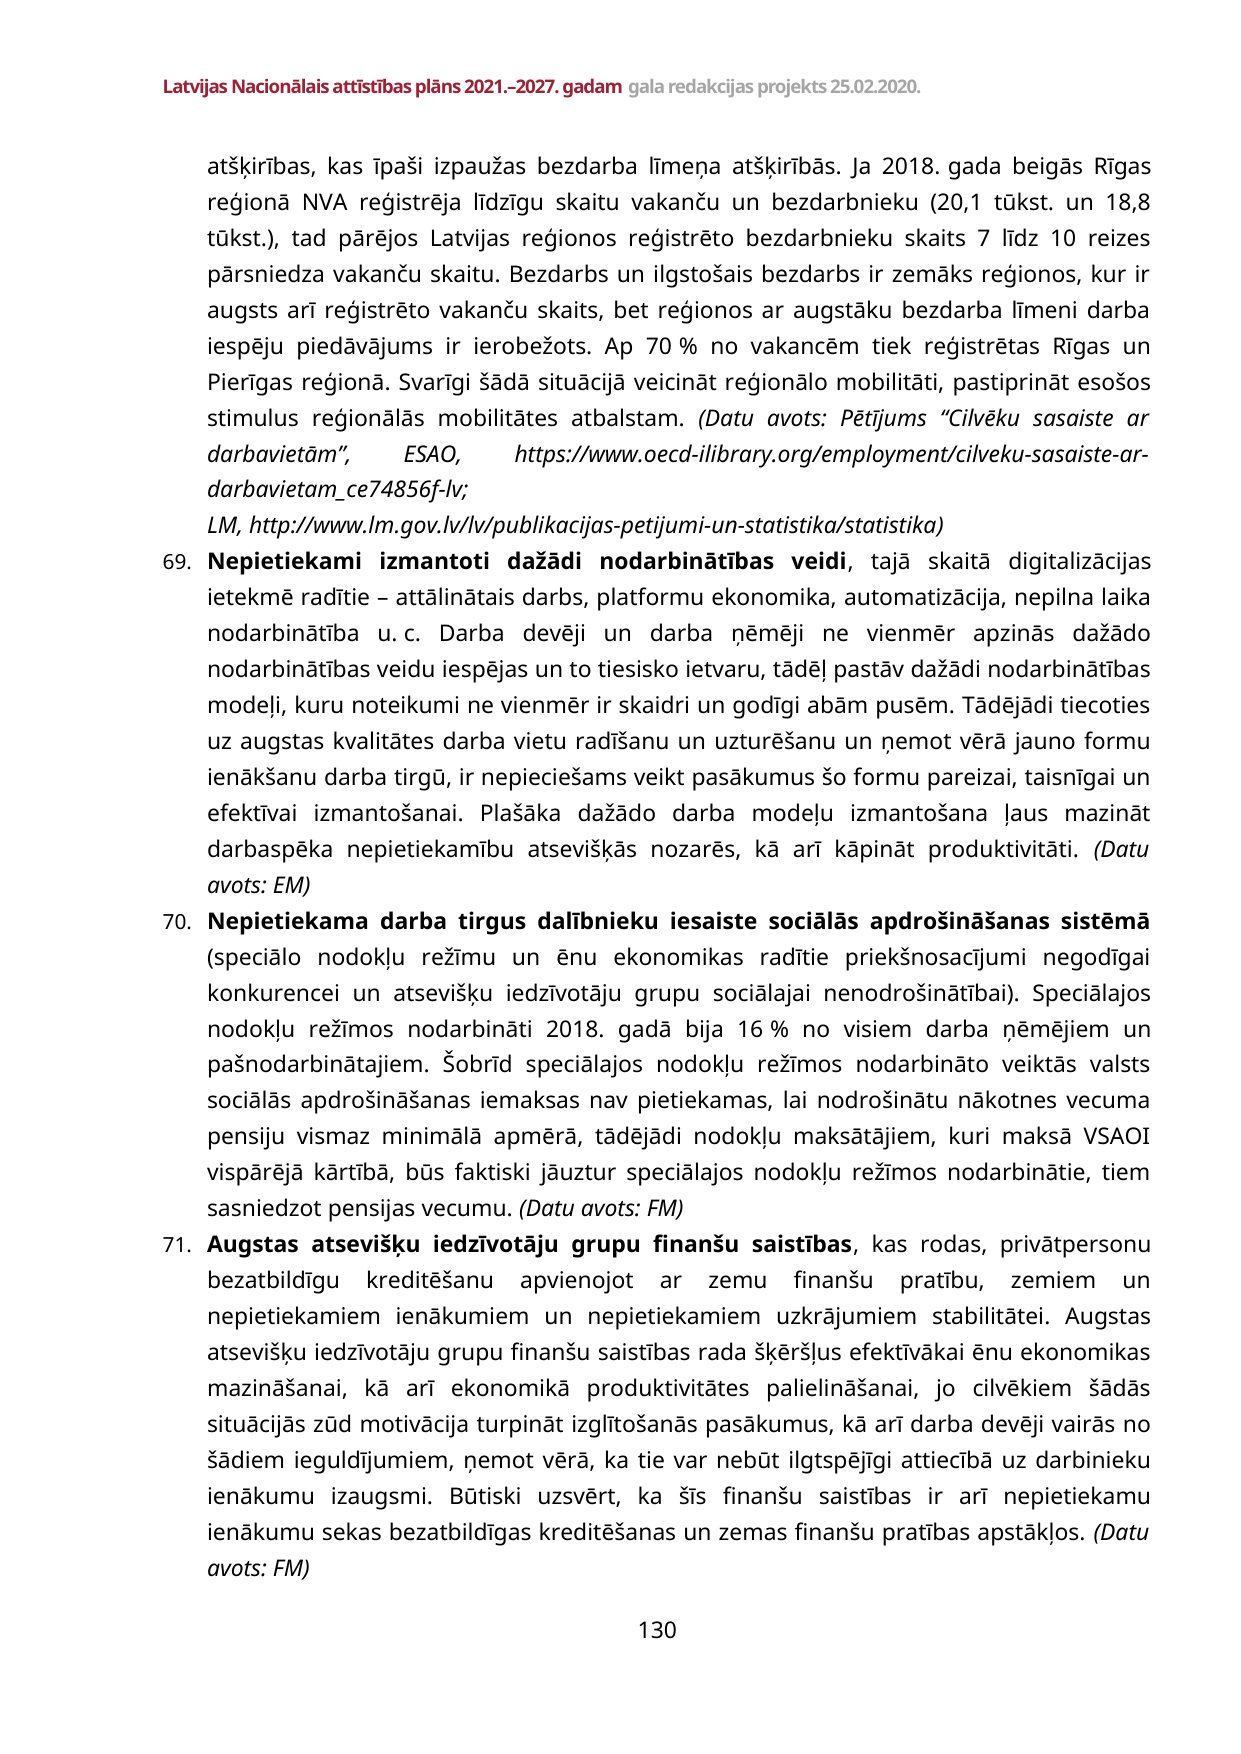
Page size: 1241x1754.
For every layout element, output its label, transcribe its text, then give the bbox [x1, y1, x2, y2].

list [162, 150, 1152, 541]
list Nepietiekama darba tirgus dalībnieku iesaiste sociālās apdrošināšanas sistēmā (speciālo nodokļu režīmu un ēnu ekonomikas radītie priekšnosacījumi negodīgai konkurencei un atsevišķu iedzīvotāju grupu sociālajai nenodrošinātībai). Speciālajos nodokļu režīmos nodarbināti 2018. gadā bija 16 % no visiem darba ņēmējiem un pašnodarbinātajiem. Šobrīd speciālajos nodokļu režīmos nodarbināto veiktās valsts sociālās apdrošināšanas iemaksas nav pietiekamas, lai nodrošinātu nākotnes vecuma pensiju vismaz minimālā apmērā, tādējādi nodokļu maksātājiem, kuri maksā VSAOI vispārējā kārtībā, būs faktiski jāuztur speciālajos nodokļu režīmos nodarbinātie, tiem sasniedzot pensijas vecumu. (Datu avots: FM) [162, 905, 1152, 1223]
list Nepietiekami izmantoti dažādi nodarbinātības veidi, tajā skaitā digitalizācijas ietekmē radītie – attālinātais darbs, platformu ekonomika, automatizācija, nepilna laika nodarbinātība u. c. Darba devēji un darba ņēmēji ne vienmēr apzinās dažādo nodarbinātības veidu iespējas un to tiesisko ietvaru, tādēļ pastāv dažādi nodarbinātības modeļi, kuru noteikumi ne vienmēr ir skaidri un godīgi abām pusēm. Tādējādi tiecoties uz augstas kvalitātes darba vietu radīšanu un uzturēšanu un ņemot vērā jauno formu ienākšanu darba tirgū, ir nepieciešams veikt pasākumus šo formu pareizai, taisnīgai un efektīvai izmantošanai. Plašāka dažādo darba modeļu izmantošana ļaus mazināt darbaspēka nepietiekamību atsevišķās nozarēs, kā arī kāpināt produktivitāti. (Datu avots: EM) [162, 545, 1152, 900]
list Augstas atsevišķu iedzīvotāju grupu finanšu saistības, kas rodas, privātpersonu bezatbildīgu kreditēšanu apvienojot ar zemu finanšu pratību, zemiem un nepietiekamiem ienākumiem un nepietiekamiem uzkrājumiem stabilitātei. Augstas atsevišķu iedzīvotāju grupu finanšu saistības rada šķēršļus efektīvākai ēnu ekonomikas mazināšanai, kā arī ekonomikā produktivitātes palielināšanai, jo cilvēkiem šādās situācijās zūd motivācija turpināt izglītošanās pasākumus, kā arī darba devēji vairās no šādiem ieguldījumiem, ņemot vērā, ka tie var nebūt ilgtspējīgi attiecībā uz darbinieku ienākumu izaugsmi. Būtiski uzsvērt, ka šīs finanšu saistības ir arī nepietiekamu ienākumu sekas bezatbildīgas kreditēšanas un zemas finanšu pratības apstākļos. (Datu avots: FM) [162, 1228, 1152, 1583]
